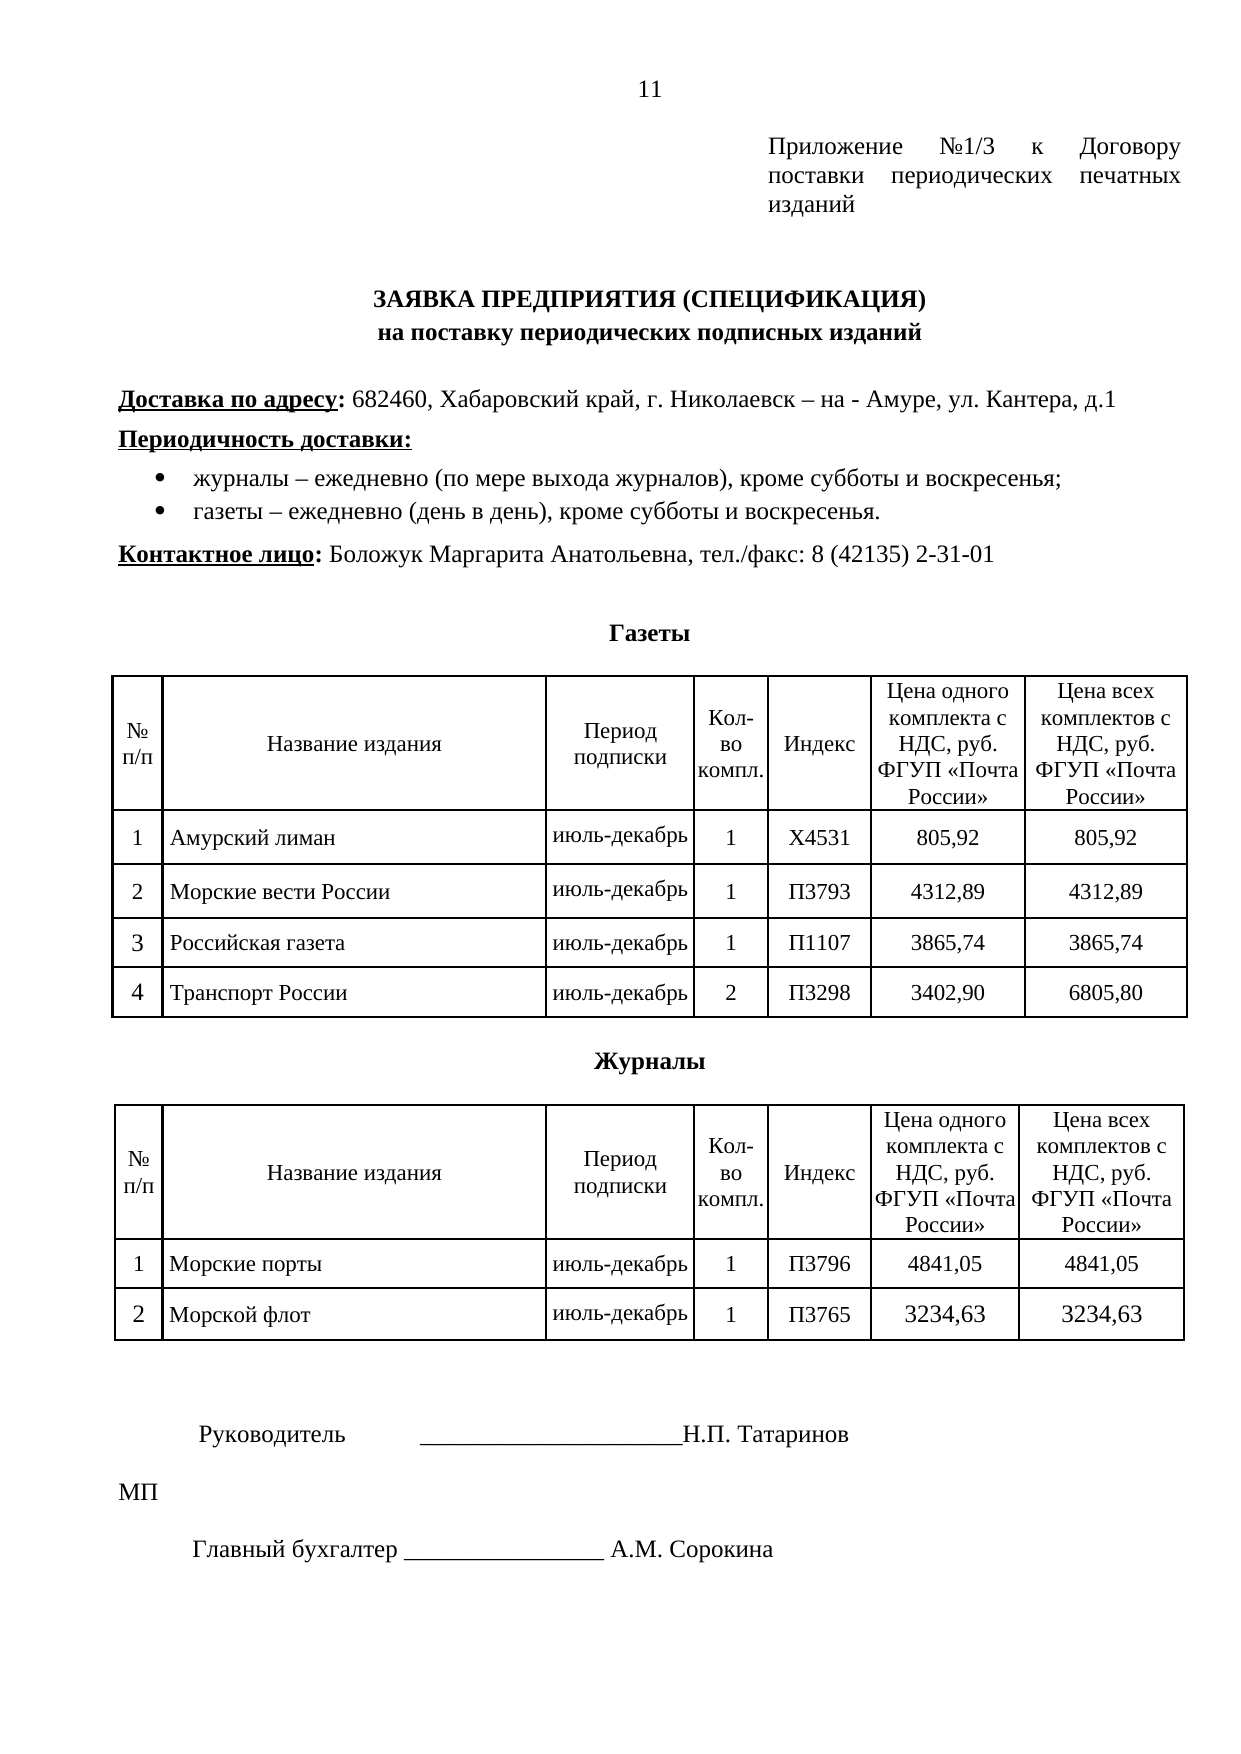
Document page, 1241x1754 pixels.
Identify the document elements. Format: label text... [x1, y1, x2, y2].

table_cell 3 [114, 919, 161, 966]
table_cell 4841,05 [872, 1240, 1018, 1287]
table_cell Российская газета [164, 919, 545, 966]
table_header Цена одного комплекта с НДС, руб. ФГУП «Почта России» [872, 1106, 1018, 1238]
table_header Цена всех комплектов с НДС, руб. ФГУП «Почта России» [1026, 677, 1186, 809]
table_cell 4 [114, 968, 161, 1016]
list журналы – ежедневно (по мере выхода журналов), кроме субботы и воскресенья; [156, 463, 1181, 492]
text Периодичность доставки: [118, 424, 1181, 452]
table_cell Морские порты [164, 1240, 545, 1287]
text МП [118, 1477, 1181, 1505]
text Доставка по адресу: 682460, Хабаровский край, г. Николаевск – на - Амуре, ул. Кантера, д.1 [118, 384, 1181, 413]
table_cell июль-декабрь [547, 919, 693, 966]
table_cell 805,92 [872, 811, 1024, 863]
table_cell Амурский лиман [164, 811, 545, 863]
text Главный бухгалтер ________________ А.М. Сорокина [118, 1534, 1181, 1563]
text Журналы [118, 1046, 1181, 1075]
text Газеты [118, 618, 1181, 646]
table_header Цена одного комплекта с НДС, руб. ФГУП «Почта России» [872, 677, 1024, 809]
table_cell июль-декабрь [547, 968, 693, 1016]
table_cell июль-декабрь [547, 811, 693, 863]
table_cell П3298 [769, 968, 870, 1016]
table_cell июль-декабрь [547, 1240, 693, 1287]
table_cell 3402,90 [872, 968, 1024, 1016]
table_cell Х4531 [769, 811, 870, 863]
table_cell П3765 [769, 1289, 870, 1339]
text Приложение №1/3 к Договору поставки периодических печатных изданий [768, 131, 1181, 218]
table_cell П1107 [769, 919, 870, 966]
table_cell 3234,63 [1020, 1289, 1183, 1339]
table_cell 1 [695, 1240, 767, 1287]
table_cell 4312,89 [1026, 865, 1186, 917]
table_header Индекс [769, 677, 870, 809]
table_cell 3865,74 [1026, 919, 1186, 966]
text ЗАЯВКА ПРЕДПРИЯТИЯ (СПЕЦИФИКАЦИЯ) [118, 284, 1181, 312]
table_cell 1 [695, 1289, 767, 1339]
table_cell 3865,74 [872, 919, 1024, 966]
table_header Кол-во компл. [695, 677, 767, 809]
table_cell 2 [116, 1289, 161, 1339]
table_cell Транспорт России [164, 968, 545, 1016]
table_cell 2 [114, 865, 161, 917]
table_cell Морской флот [164, 1289, 545, 1339]
table_cell 1 [695, 811, 767, 863]
list газеты – ежедневно (день в день), кроме субботы и воскресенья. [156, 496, 1181, 525]
table_cell 2 [695, 968, 767, 1016]
text Контактное лицо: Боложук Маргарита Анатольевна, тел./факс: 8 (42135) 2-31-01 [118, 539, 1181, 568]
table_cell 4841,05 [1020, 1240, 1183, 1287]
table_header Название издания [164, 677, 545, 809]
table_header Индекс [769, 1106, 870, 1238]
text Руководитель _____________________Н.П. Татаринов [118, 1419, 1181, 1448]
table_cell 3234,63 [872, 1289, 1018, 1339]
table_cell июль-декабрь [547, 1289, 693, 1339]
table_cell 805,92 [1026, 811, 1186, 863]
text на поставку периодических подписных изданий [118, 317, 1181, 345]
table_cell 1 [114, 811, 161, 863]
table_cell 1 [116, 1240, 161, 1287]
table_cell июль-декабрь [547, 865, 693, 917]
table_header Цена всех комплектов с НДС, руб. ФГУП «Почта России» [1020, 1106, 1183, 1238]
table_header Название издания [164, 1106, 545, 1238]
table_header № п/п [116, 1106, 161, 1238]
table_header Кол-во компл. [695, 1106, 767, 1238]
table_cell 4312,89 [872, 865, 1024, 917]
table_cell 6805,80 [1026, 968, 1186, 1016]
table_cell П3796 [769, 1240, 870, 1287]
table_cell 1 [695, 919, 767, 966]
table_header Период подписки [547, 1106, 693, 1238]
table_header № п/п [114, 677, 161, 809]
table_cell Морские вести России [164, 865, 545, 917]
table_cell 1 [695, 865, 767, 917]
table_header Период подписки [547, 677, 693, 809]
table_cell П3793 [769, 865, 870, 917]
